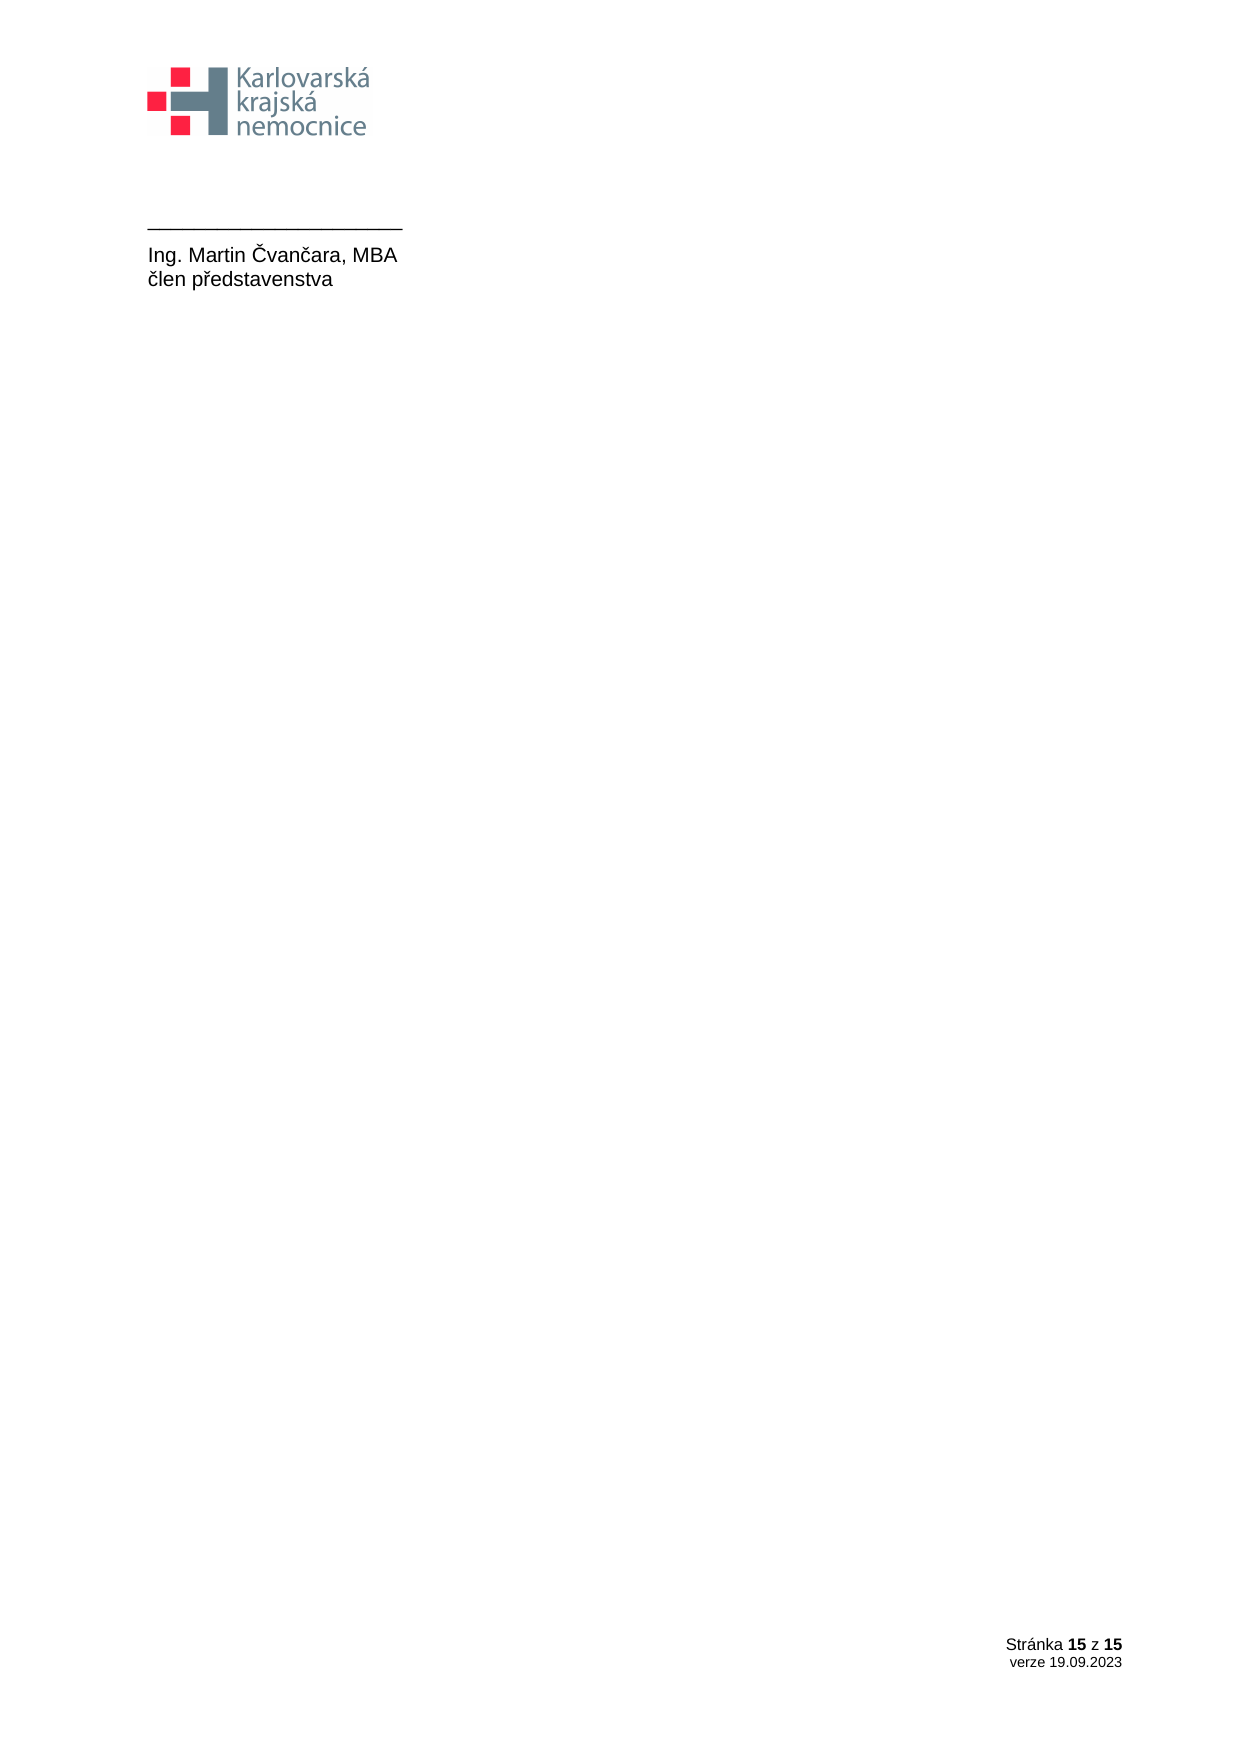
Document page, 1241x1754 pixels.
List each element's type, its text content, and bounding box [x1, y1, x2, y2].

text Ing. Martin Čvančara, MBA [148, 243, 1122, 267]
text člen představenstva [148, 267, 1122, 291]
picture [147, 67, 373, 136]
text ______________________ [148, 207, 1122, 231]
